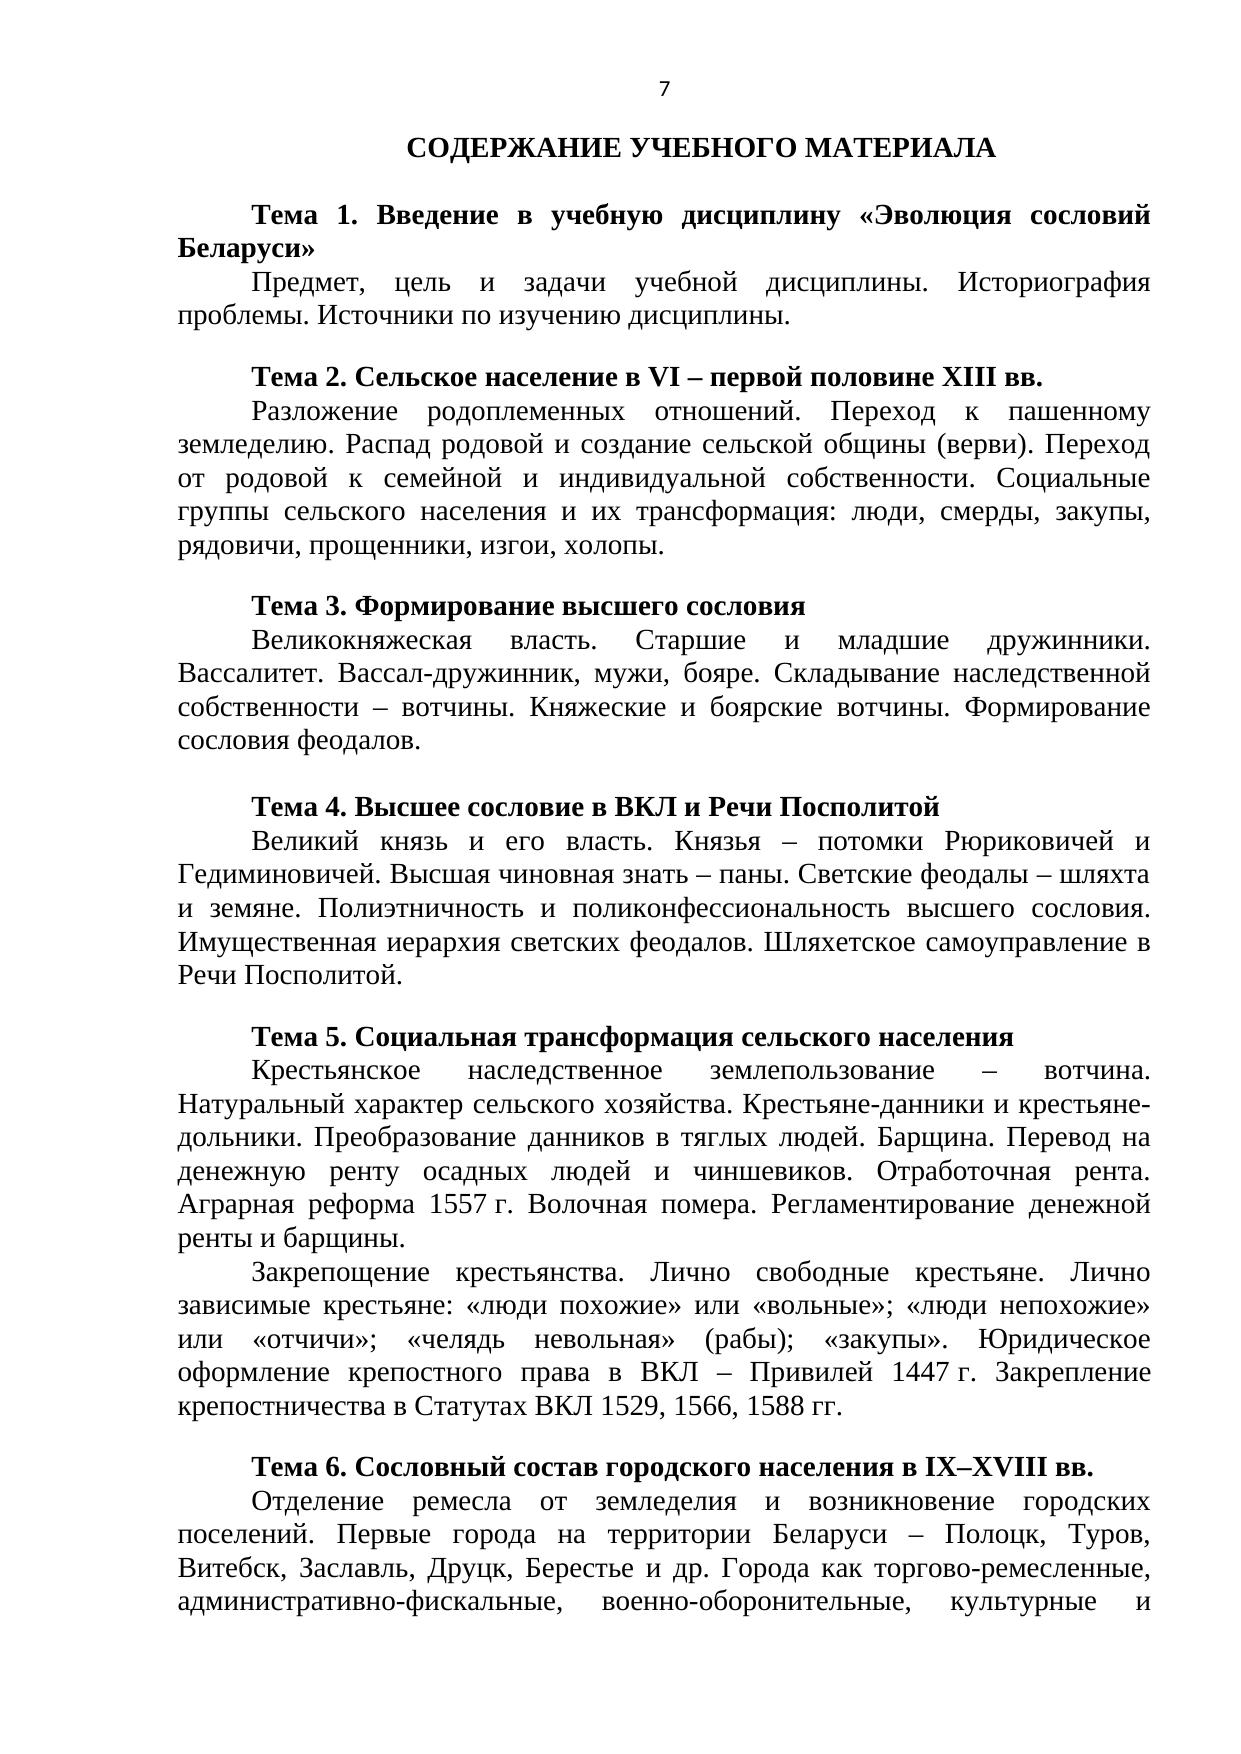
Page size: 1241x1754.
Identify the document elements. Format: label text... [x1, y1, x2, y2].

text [177, 1483, 1152, 1617]
text Разложение родоплеменных отношений. Переход к пашенному земледелию. Распад родовой и создание сельской общины (верви). Переход от родовой к семейной и индивидуальной собственности. Социальные группы сельского населения и их трансформация: люди, смерды, закупы, рядовичи, прощенники, изгои, холопы. [177, 393, 1152, 560]
text Тема 4. Высшее сословие в ВКЛ и Речи Посполитой [177, 789, 1152, 823]
text Великий князь и его власть. Князья – потомки Рюриковичей и Гедиминовичей. Высшая чиновная знать – паны. Светские феодалы – шляхта и земяне. Полиэтничность и поликонфессиональность высшего сословия. Имущественная иерархия светских феодалов. Шляхетское самоуправление в Речи Посполитой. [177, 823, 1152, 991]
text Тема 3. Формирование высшего сословия [177, 588, 1152, 622]
text Закрепощение крестьянства. Лично свободные крестьяне. Лично зависимые крестьяне: «люди похожие» или «вольные»; «люди непохожие» или «отчичи»; «челядь невольная» (рабы); «закупы». Юридическое оформление крепостного права в ВКЛ – Привилей 1447 г. Закрепление крепостничества в Статутах ВКЛ 1529, 1566, 1588 гг. [177, 1254, 1152, 1421]
text Тема 5. Социальная трансформация сельского населения [177, 1019, 1152, 1052]
text СОДЕРЖАНИЕ УЧЕБНОГО МАТЕРИАЛА [177, 130, 1152, 163]
text Великокняжеская власть. Старшие и младшие дружинники. Вассалитет. Вассал-дружинник, мужи, бояре. Складывание наследственной собственности – вотчины. Княжеские и боярские вотчины. Формирование сословия феодалов. [177, 622, 1152, 756]
text Тема 2. Сельское население в VI – первой половине ХІІІ вв. [177, 359, 1152, 393]
text Предмет, цель и задачи учебной дисциплины. Историография проблемы. Источники по изучению дисциплины. [177, 264, 1152, 331]
text Тема 6. Сословный состав городского населения в ІХ–ХVIII вв. [177, 1449, 1152, 1483]
text Крестьянское наследственное землепользование – вотчина. Натуральный характер сельского хозяйства. Крестьяне-данники и крестьяне-дольники. Преобразование данников в тяглых людей. Барщина. Перевод на денежную ренту осадных людей и чиншевиков. Отработочная рента. Аграрная реформа 1557 г. Волочная помера. Регламентирование денежной ренты и барщины. [177, 1052, 1152, 1254]
text Тема 1. Введение в учебную дисциплину «Эволюция сословий Беларуси» [177, 197, 1152, 264]
